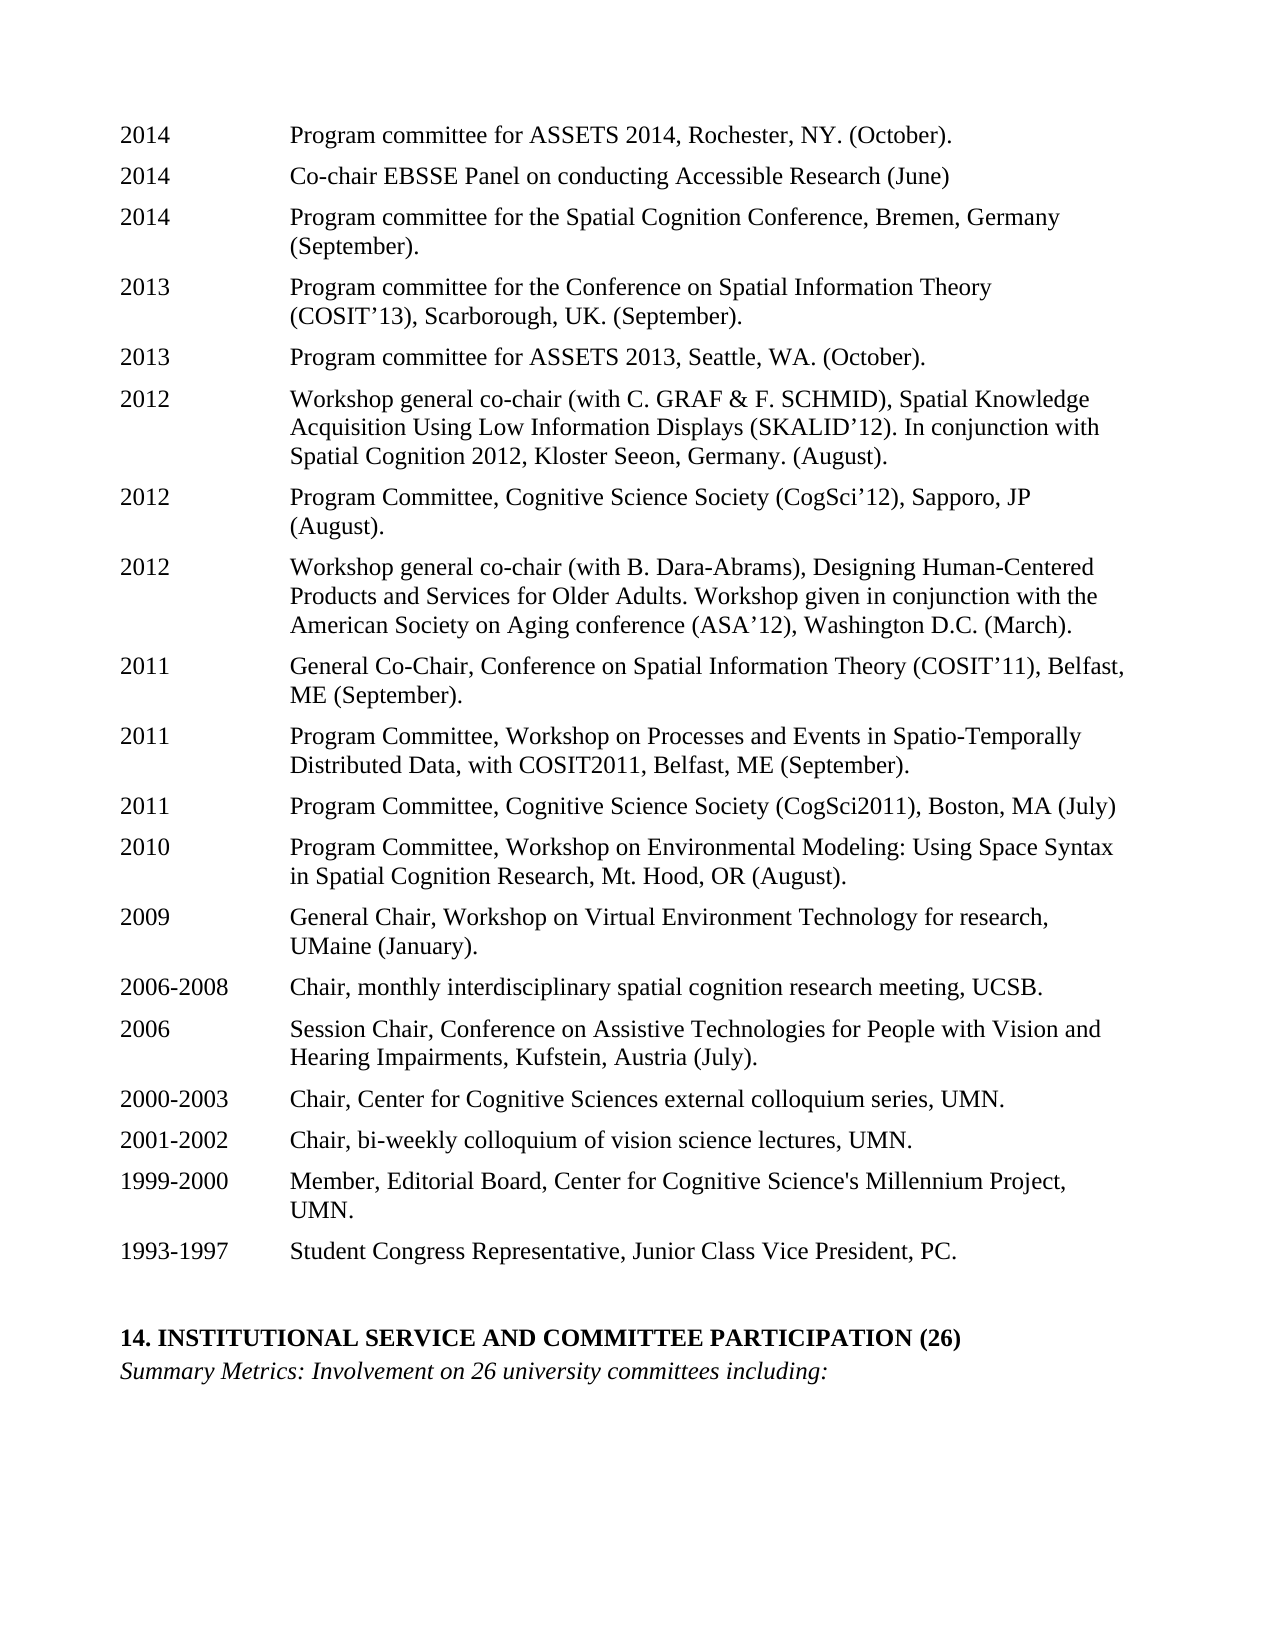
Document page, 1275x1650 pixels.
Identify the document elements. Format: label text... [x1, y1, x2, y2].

text 2009 General Chair, Workshop on Virtual Environment Technology for research, UMaine (January). [120, 902, 1125, 960]
text 2011 General Co-Chair, Conference on Spatial Information Theory (COSIT’11), Belfast, ME (September). [120, 651, 1125, 709]
text 1993-1997 Student Congress Representative, Junior Class Vice President, PC. [120, 1236, 1125, 1265]
text 2012 Workshop general co-chair (with B. Dara-Abrams), Designing Human-Centered Products and Services for Older Adults. Workshop given in conjunction with the American Society on Aging conference (ASA’12), Washington D.C. (March). [120, 552, 1125, 639]
text 2012 Program Committee, Cognitive Science Society (CogSci’12), Sapporo, JP (August). [120, 482, 1125, 540]
text 2012 Workshop general co-chair (with C. GRAF & F. SCHMID), Spatial Knowledge Acquisition Using Low Information Displays (SKALID’12). In conjunction with Spatial Cognition 2012, Kloster Seeon, Germany. (August). [120, 384, 1125, 470]
text 14. INSTITUTIONAL SERVICE AND COMMITTEE PARTICIPATION (26) [120, 1323, 1125, 1352]
text 2000-2003 Chair, Center for Cognitive Sciences external colloquium series, UMN. [120, 1084, 1125, 1112]
text 2001-2002 Chair, bi-weekly colloquium of vision science lectures, UMN. [120, 1125, 1125, 1154]
text 2013 Program committee for ASSETS 2013, Seattle, WA. (October). [120, 342, 1125, 371]
text Summary Metrics: Involvement on 26 university committees including: [120, 1356, 1125, 1385]
text 2011 Program Committee, Cognitive Science Society (CogSci2011), Boston, MA (July) [120, 791, 1125, 820]
text 2014 Program committee for the Spatial Cognition Conference, Bremen, Germany (September). [120, 202, 1125, 260]
text 2011 Program Committee, Workshop on Processes and Events in Spatio-Temporally Distributed Data, with COSIT2011, Belfast, ME (September). [120, 721, 1125, 779]
text 2010 Program Committee, Workshop on Environmental Modeling: Using Space Syntax in Spatial Cognition Research, Mt. Hood, OR (August). [120, 832, 1125, 890]
text 2006-2008 Chair, monthly interdisciplinary spatial cognition research meeting, UCSB. [120, 972, 1125, 1001]
text 2014 Co-chair EBSSE Panel on conducting Accessible Research (June) [120, 161, 1125, 190]
text 2006 Session Chair, Conference on Assistive Technologies for People with Vision and Hearing Impairments, Kufstein, Austria (July). [120, 1014, 1125, 1071]
text 1999-2000 Member, Editorial Board, Center for Cognitive Science's Millennium Project, UMN. [120, 1166, 1125, 1224]
text 2014 Program committee for ASSETS 2014, Rochester, NY. (October). [120, 120, 1125, 149]
text 2013 Program committee for the Conference on Spatial Information Theory (COSIT’13), Scarborough, UK. (September). [120, 272, 1125, 330]
